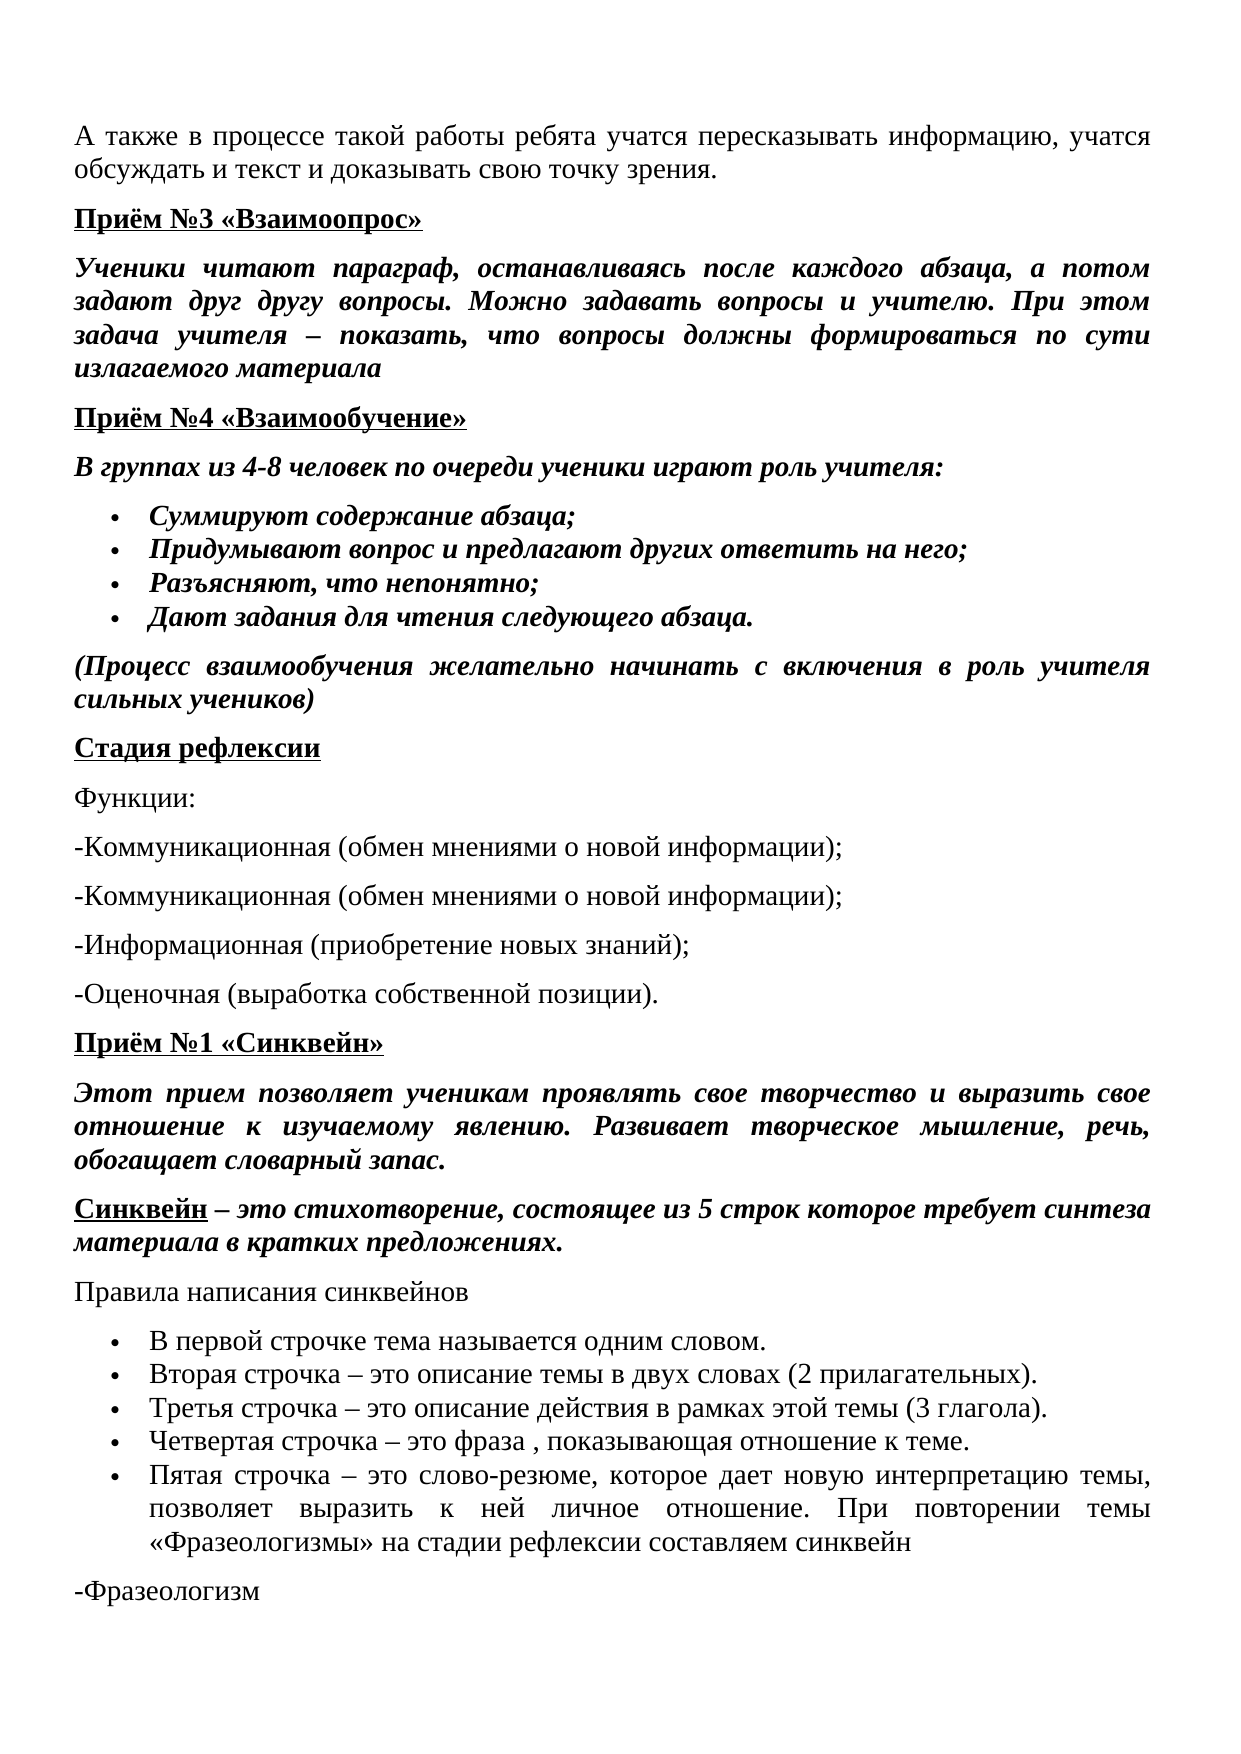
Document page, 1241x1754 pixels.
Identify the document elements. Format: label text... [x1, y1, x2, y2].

text -Коммуникационная (обмен мнениями о новой информации); [74, 829, 1152, 862]
list В первой строчке тема называется одним словом. [111, 1323, 1152, 1356]
text А также в процессе такой работы ребята учатся пересказывать информацию, учатся обсуждать и текст и доказывать свою точку зрения. [74, 118, 1152, 185]
text Синквейн – это стихотворение, состоящее из 5 строк которое требует синтеза материала в кратких предложениях. [74, 1191, 1152, 1258]
list Суммируют содержание абзаца; [111, 498, 1152, 532]
list Четвертая строчка – это фраза , показывающая отношение к теме. [111, 1423, 1152, 1457]
text Приём №3 «Взаимоопрос» [74, 201, 1152, 234]
text Приём №1 «Синквейн» [74, 1026, 1152, 1059]
text Ученики читают параграф, останавливаясь после каждого абзаца, а потом задают друг другу вопросы. Можно задавать вопросы и учителю. При этом задача учителя – показать, что вопросы должны формироваться по сути излагаемого материала [74, 250, 1152, 384]
text -Оценочная (выработка собственной позиции). [74, 976, 1152, 1010]
text Функции: [74, 780, 1152, 813]
text (Процесс взаимообучения желательно начинать с включения в роль учителя сильных учеников) [74, 648, 1152, 715]
text -Фразеологизм [74, 1573, 1152, 1607]
text -Информационная (приобретение новых знаний); [74, 927, 1152, 961]
list Придумывают вопрос и предлагают других ответить на него; [111, 532, 1152, 565]
text Правила написания синквейнов [74, 1274, 1152, 1307]
list Пятая строчка – это слово-резюме, которое дает новую интерпретацию темы, позволяет выразить к ней личное отношение. При повторении темы «Фразеологизмы» на стадии рефлексии составляем синквейн [111, 1457, 1152, 1558]
list Третья строчка – это описание действия в рамках этой темы (3 глагола). [111, 1390, 1152, 1423]
text В группах из 4-8 человек по очереди ученики играют роль учителя: [74, 449, 1152, 482]
list Вторая строчка – это описание темы в двух словах (2 прилагательных). [111, 1356, 1152, 1390]
list Дают задания для чтения следующего абзаца. [111, 599, 1152, 632]
list Разъясняют, что непонятно; [111, 565, 1152, 599]
text Этот прием позволяет ученикам проявлять свое творчество и выразить свое отношение к изучаемому явлению. Развивает творческое мышление, речь, обогащает словарный запас. [74, 1075, 1152, 1175]
text Приём №4 «Взаимообучение» [74, 400, 1152, 433]
text Стадия рефлексии [74, 731, 1152, 764]
text -Коммуникационная (обмен мнениями о новой информации); [74, 878, 1152, 912]
